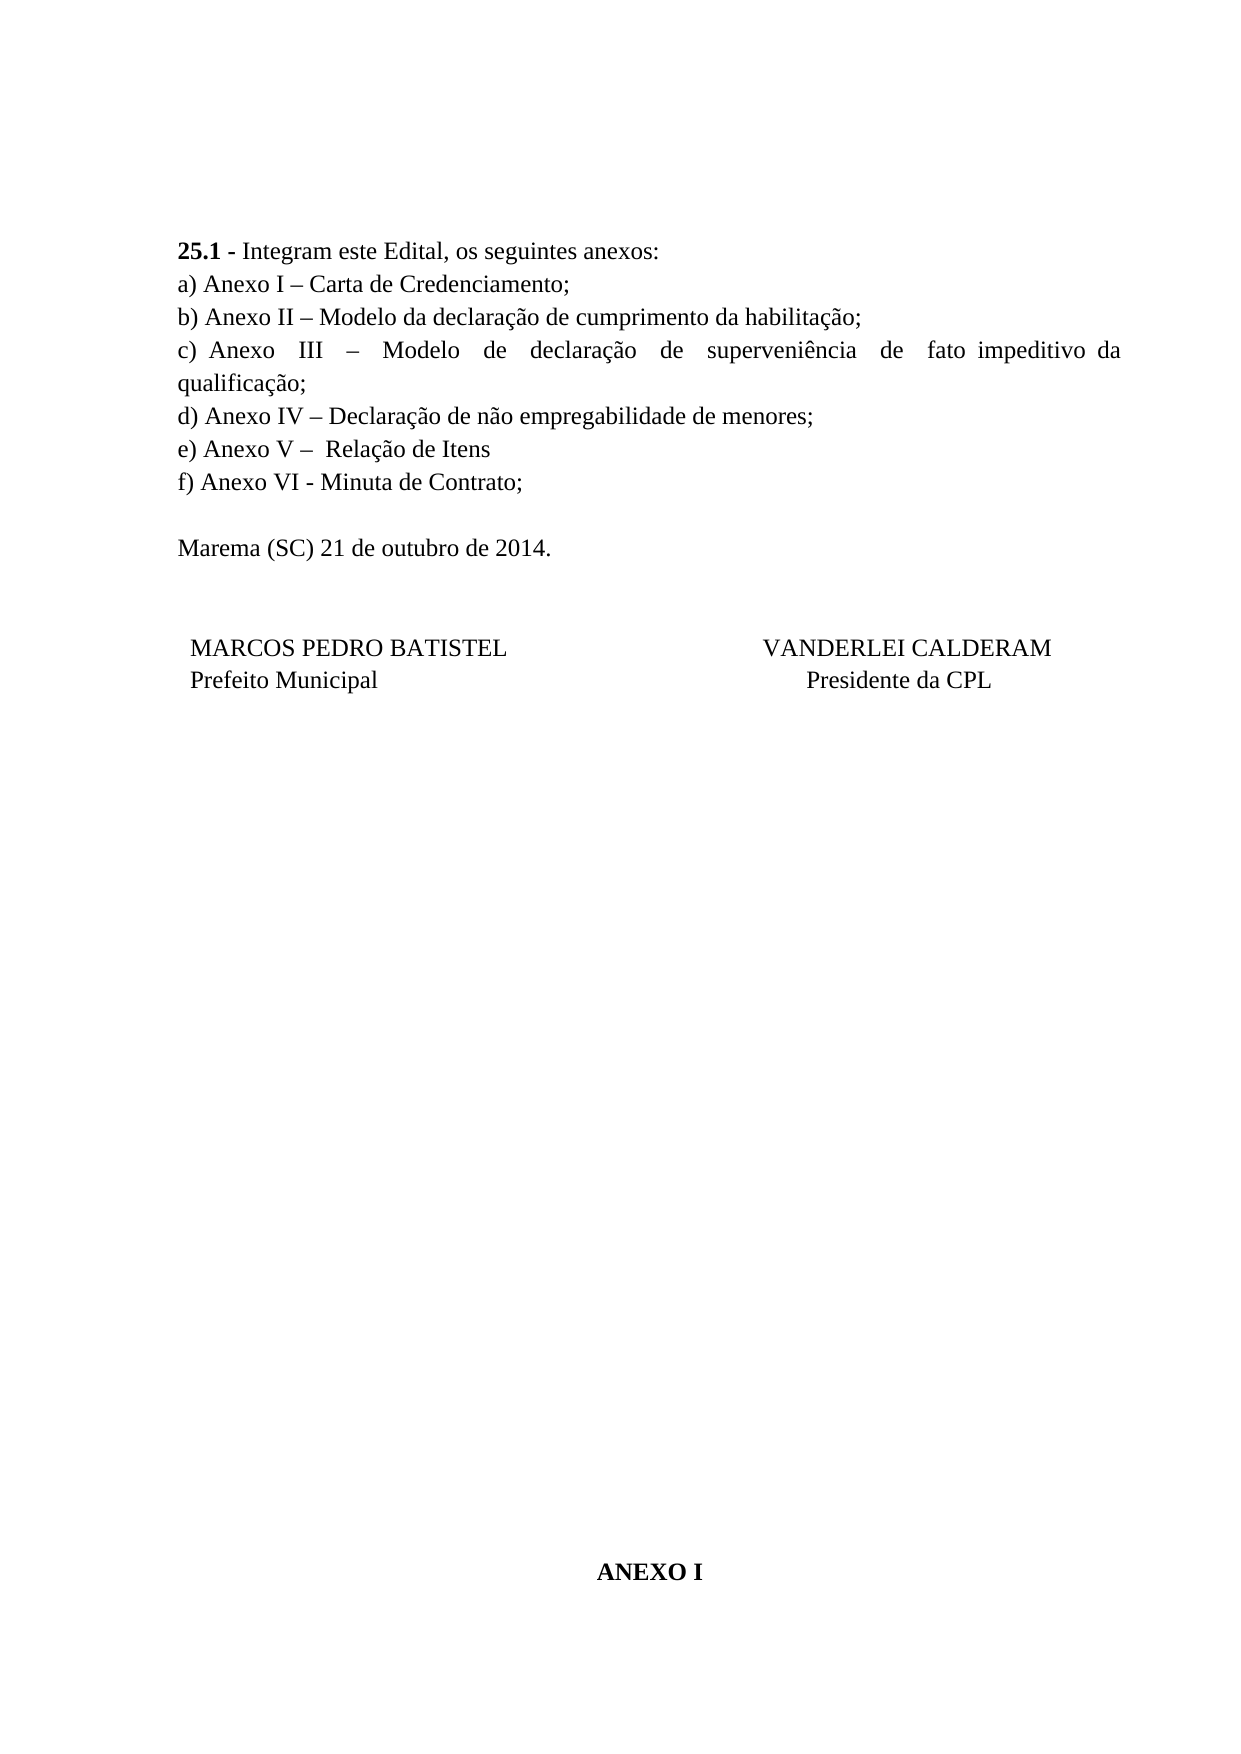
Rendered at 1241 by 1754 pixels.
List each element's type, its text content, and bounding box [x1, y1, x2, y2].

text MARCOS PEDRO BATISTEL VANDERLEI CALDERAM [177, 633, 1122, 661]
text e) Anexo V – Relação de Itens [177, 434, 1122, 463]
text Prefeito Municipal Presidente da CPL [177, 666, 1122, 694]
text a) Anexo I – Carta de Credenciamento; [177, 269, 1122, 298]
text 25.1 - Integram este Edital, os seguintes anexos: [177, 236, 1122, 265]
text Marema (SC) 21 de outubro de 2014. [177, 533, 1122, 562]
text ANEXO I [177, 1557, 1122, 1586]
text d) Anexo IV – Declaração de não empregabilidade de menores; [177, 401, 1122, 430]
text c) Anexo III – Modelo de declaração de superveniência de fato impeditivo da qualificação; [177, 335, 1122, 397]
text b) Anexo II – Modelo da declaração de cumprimento da habilitação; [177, 302, 1122, 331]
text f) Anexo VI - Minuta de Contrato; [177, 467, 1122, 496]
